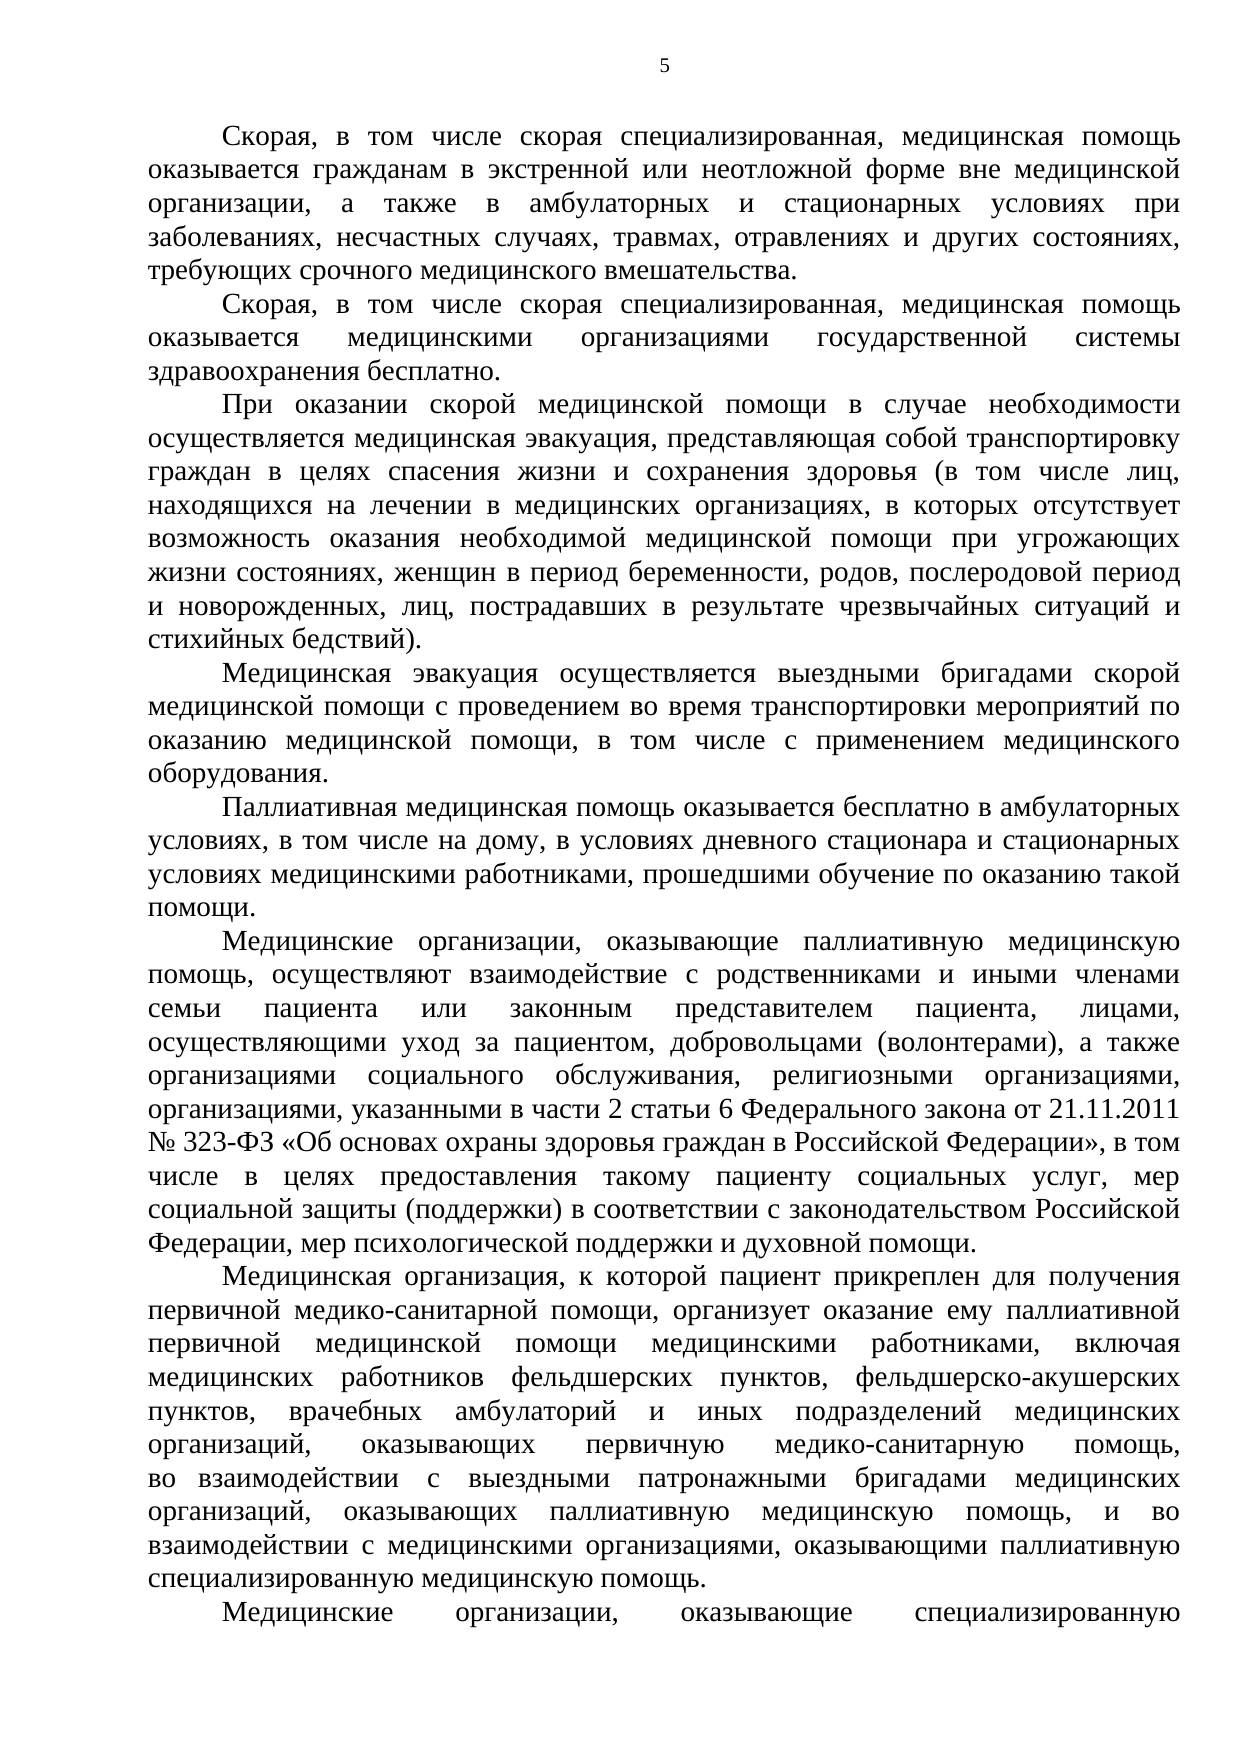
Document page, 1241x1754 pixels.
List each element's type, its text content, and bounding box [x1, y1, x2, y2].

text При оказании скорой медицинской помощи в случае необходимости осуществляется медицинская эвакуация, представляющая собой транспортировку граждан в целях спасения жизни и сохранения здоровья (в том числе лиц, находящихся на лечении в медицинских организациях, в которых отсутствует возможность оказания необходимой медицинской помощи при угрожающих жизни состояниях, женщин в период беременности, родов, послеродовой период и новорожденных, лиц, пострадавших в результате чрезвычайных ситуаций и стихийных бедствий). [148, 386, 1181, 655]
text Медицинская эвакуация осуществляется выездными бригадами скорой медицинской помощи с проведением во время транспортировки мероприятий по оказанию медицинской помощи, в том числе с применением медицинского оборудования. [148, 655, 1181, 789]
text Медицинские организации, оказывающие паллиативную медицинскую помощь, осуществляют взаимодействие с родственниками и иными членами семьи пациента или законным представителем пациента, лицами, осуществляющими уход за пациентом, добровольцами (волонтерами), а также организациями социального обслуживания, религиозными организациями, организациями, указанными в части 2 статьи 6 Федерального закона от 21.11.2011 № 323-ФЗ «Об основах охраны здоровья граждан в Российской Федерации», в том числе в целях предоставления такому пациенту социальных услуг, мер социальной защиты (поддержки) в соответствии с законодательством Российской Федерации, мер психологической поддержки и духовной помощи. [148, 923, 1181, 1258]
text Паллиативная медицинская помощь оказывается бесплатно в амбулаторных условиях, в том числе на дому, в условиях дневного стационара и стационарных условиях медицинскими работниками, прошедшими обучение по оказанию такой помощи. [148, 789, 1181, 923]
text Медицинская организация, к которой пациент прикреплен для получения первичной медико-санитарной помощи, организует оказание ему паллиативной первичной медицинской помощи медицинскими работниками, включая медицинских работников фельдшерских пунктов, фельдшерско-акушерских пунктов, врачебных амбулаторий и иных подразделений медицинских организаций, оказывающих первичную медико-санитарную помощь, во взаимодействии с выездными патронажными бригадами медицинских организаций, оказывающих паллиативную медицинскую помощь, и во взаимодействии с медицинскими организациями, оказывающими паллиативную специализированную медицинскую помощь. [148, 1258, 1181, 1594]
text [148, 1594, 1181, 1627]
text Скорая, в том числе скорая специализированная, медицинская помощь оказывается медицинскими организациями государственной системы здравоохранения бесплатно. [148, 286, 1181, 386]
text Скорая, в том числе скорая специализированная, медицинская помощь оказывается гражданам в экстренной или неотложной форме вне медицинской организации, а также в амбулаторных и стационарных условиях при заболеваниях, несчастных случаях, травмах, отравлениях и других состояниях, требующих срочного медицинского вмешательства. [148, 118, 1181, 286]
